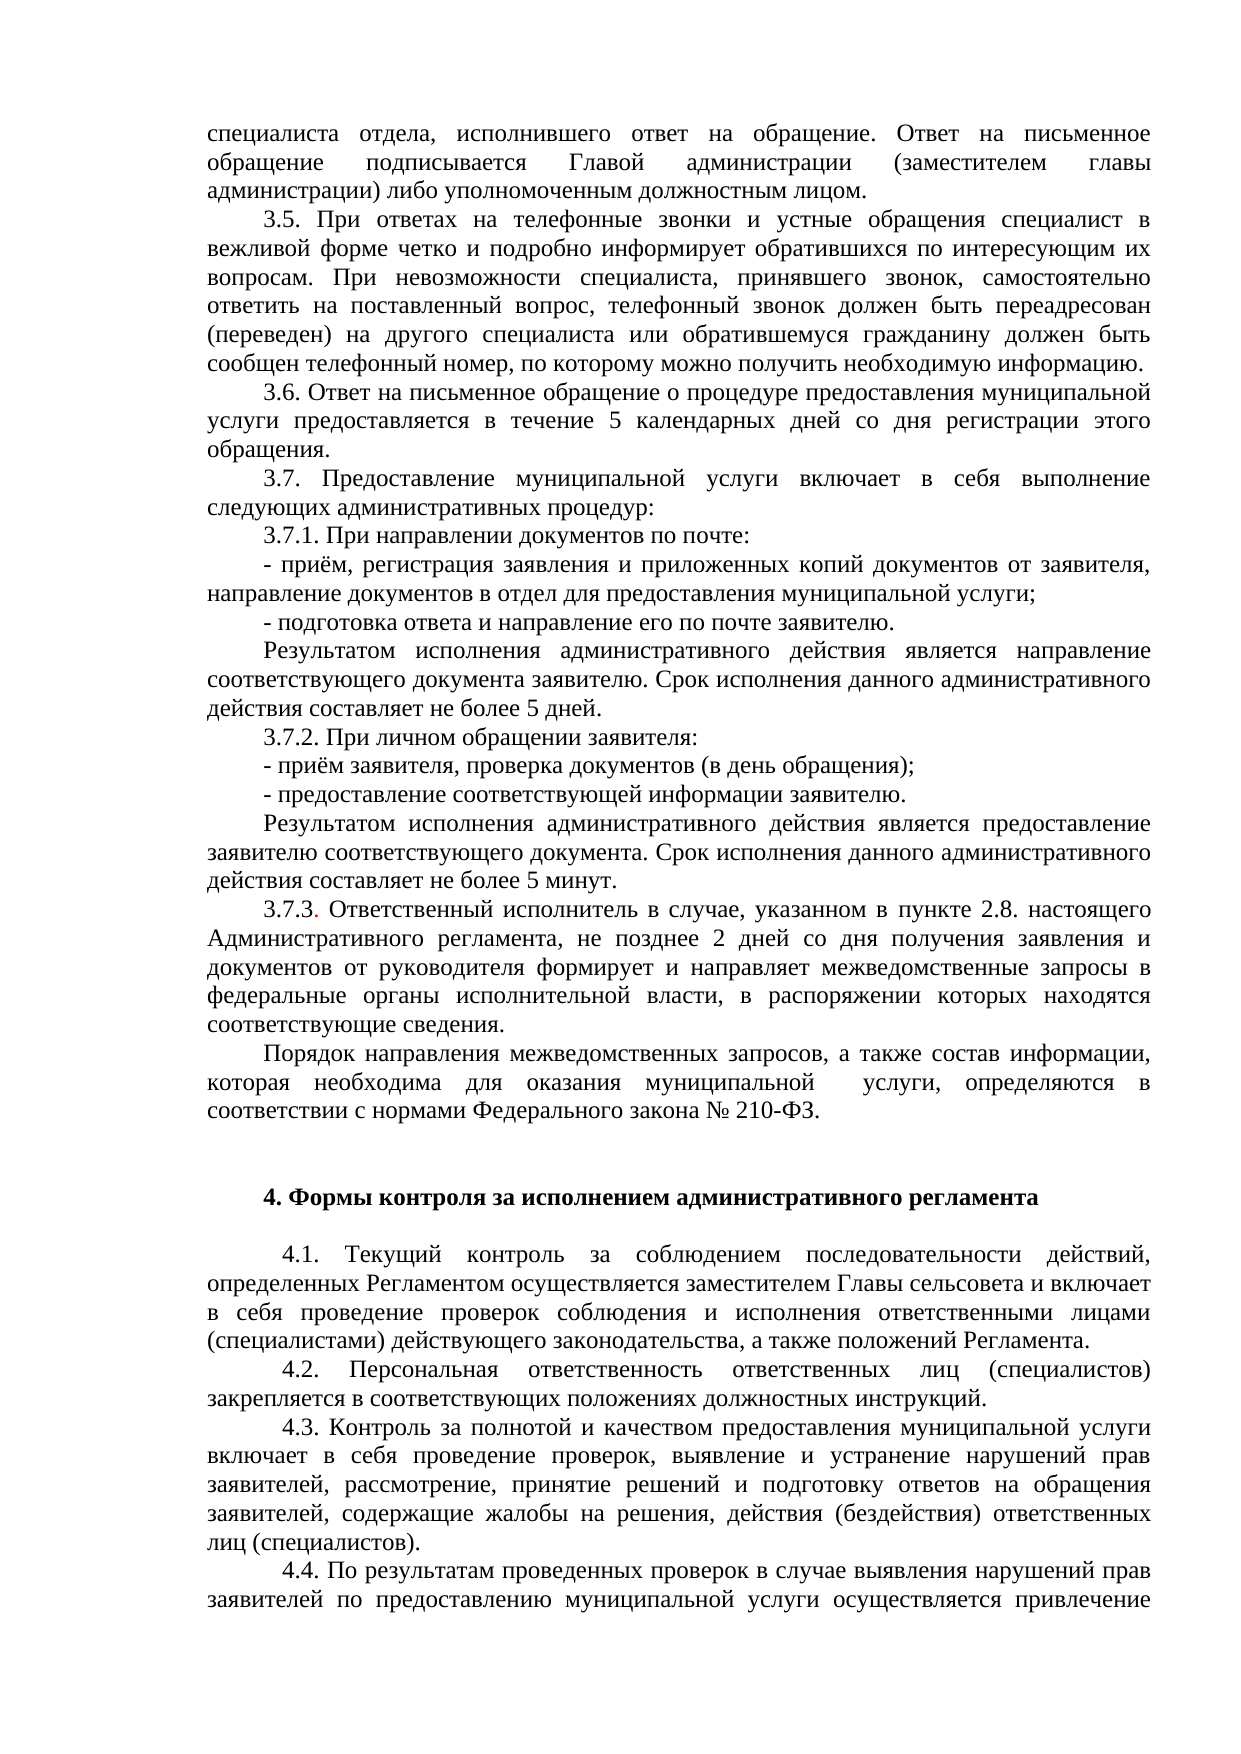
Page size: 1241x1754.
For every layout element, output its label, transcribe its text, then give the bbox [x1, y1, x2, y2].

text - приём, регистрация заявления и приложенных копий документов от заявителя, направление документов в отдел для предоставления муниципальной услуги; [207, 549, 1152, 607]
text Порядок направления межведомственных запросов, а также состав информации, которая необходима для оказания муниципальной услуги, определяются в соответствии с нормами Федерального закона № 210-ФЗ. [207, 1038, 1152, 1124]
text 3.7.3. Ответственный исполнитель в случае, указанном в пункте 2.8. настоящего Административного регламента, не позднее 2 дней со дня получения заявления и документов от руководителя формирует и направляет межведомственные запросы в федеральные органы исполнительной власти, в распоряжении которых находятся соответствующие сведения. [207, 894, 1152, 1038]
text 3.7.1. При направлении документов по почте: [207, 521, 1152, 549]
text 4.3. Контроль за полнотой и качеством предоставления муниципальной услуги включает в себя проведение проверок, выявление и устранение нарушений прав заявителей, рассмотрение, принятие решений и подготовку ответов на обращения заявителей, содержащие жалобы на решения, действия (бездействия) ответственных лиц (специалистов). [207, 1412, 1152, 1556]
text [207, 1556, 1152, 1613]
text 4.2. Персональная ответственность ответственных лиц (специалистов) закрепляется в соответствующих положениях должностных инструкций. [207, 1354, 1152, 1412]
text 3.5. При ответах на телефонные звонки и устные обращения специалист в вежливой форме четко и подробно информирует обратившихся по интересующим их вопросам. При невозможности специалиста, принявшего звонок, самостоятельно ответить на поставленный вопрос, телефонный звонок должен быть переадресован (переведен) на другого специалиста или обратившемуся гражданину должен быть сообщен телефонный номер, по которому можно получить необходимую информацию. [207, 204, 1152, 377]
text 4.1. Текущий контроль за соблюдением последовательности действий, определенных Регламентом осуществляется заместителем Главы сельсовета и включает в себя проведение проверок соблюдения и исполнения ответственными лицами (специалистами) действующего законодательства, а также положений Регламента. [207, 1239, 1152, 1354]
text 3.7.2. При личном обращении заявителя: [207, 722, 1152, 751]
text Результатом исполнения административного действия является предоставление заявителю соответствующего документа. Срок исполнения данного административного действия составляет не более 5 минут. [207, 808, 1152, 894]
text - подготовка ответа и направление его по почте заявителю. [207, 607, 1152, 636]
text - предоставление соответствующей информации заявителю. [207, 779, 1152, 808]
text Результатом исполнения административного действия является направление соответствующего документа заявителю. Срок исполнения данного административного действия составляет не более 5 дней. [207, 636, 1152, 722]
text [207, 118, 1152, 204]
text 3.7. Предоставление муниципальной услуги включает в себя выполнение следующих административных процедур: [207, 463, 1152, 521]
text 4. Формы контроля за исполнением административного регламента [207, 1182, 1152, 1211]
text - приём заявителя, проверка документов (в день обращения); [207, 751, 1152, 779]
text 3.6. Ответ на письменное обращение о процедуре предоставления муниципальной услуги предоставляется в течение 5 календарных дней со дня регистрации этого обращения. [207, 377, 1152, 463]
